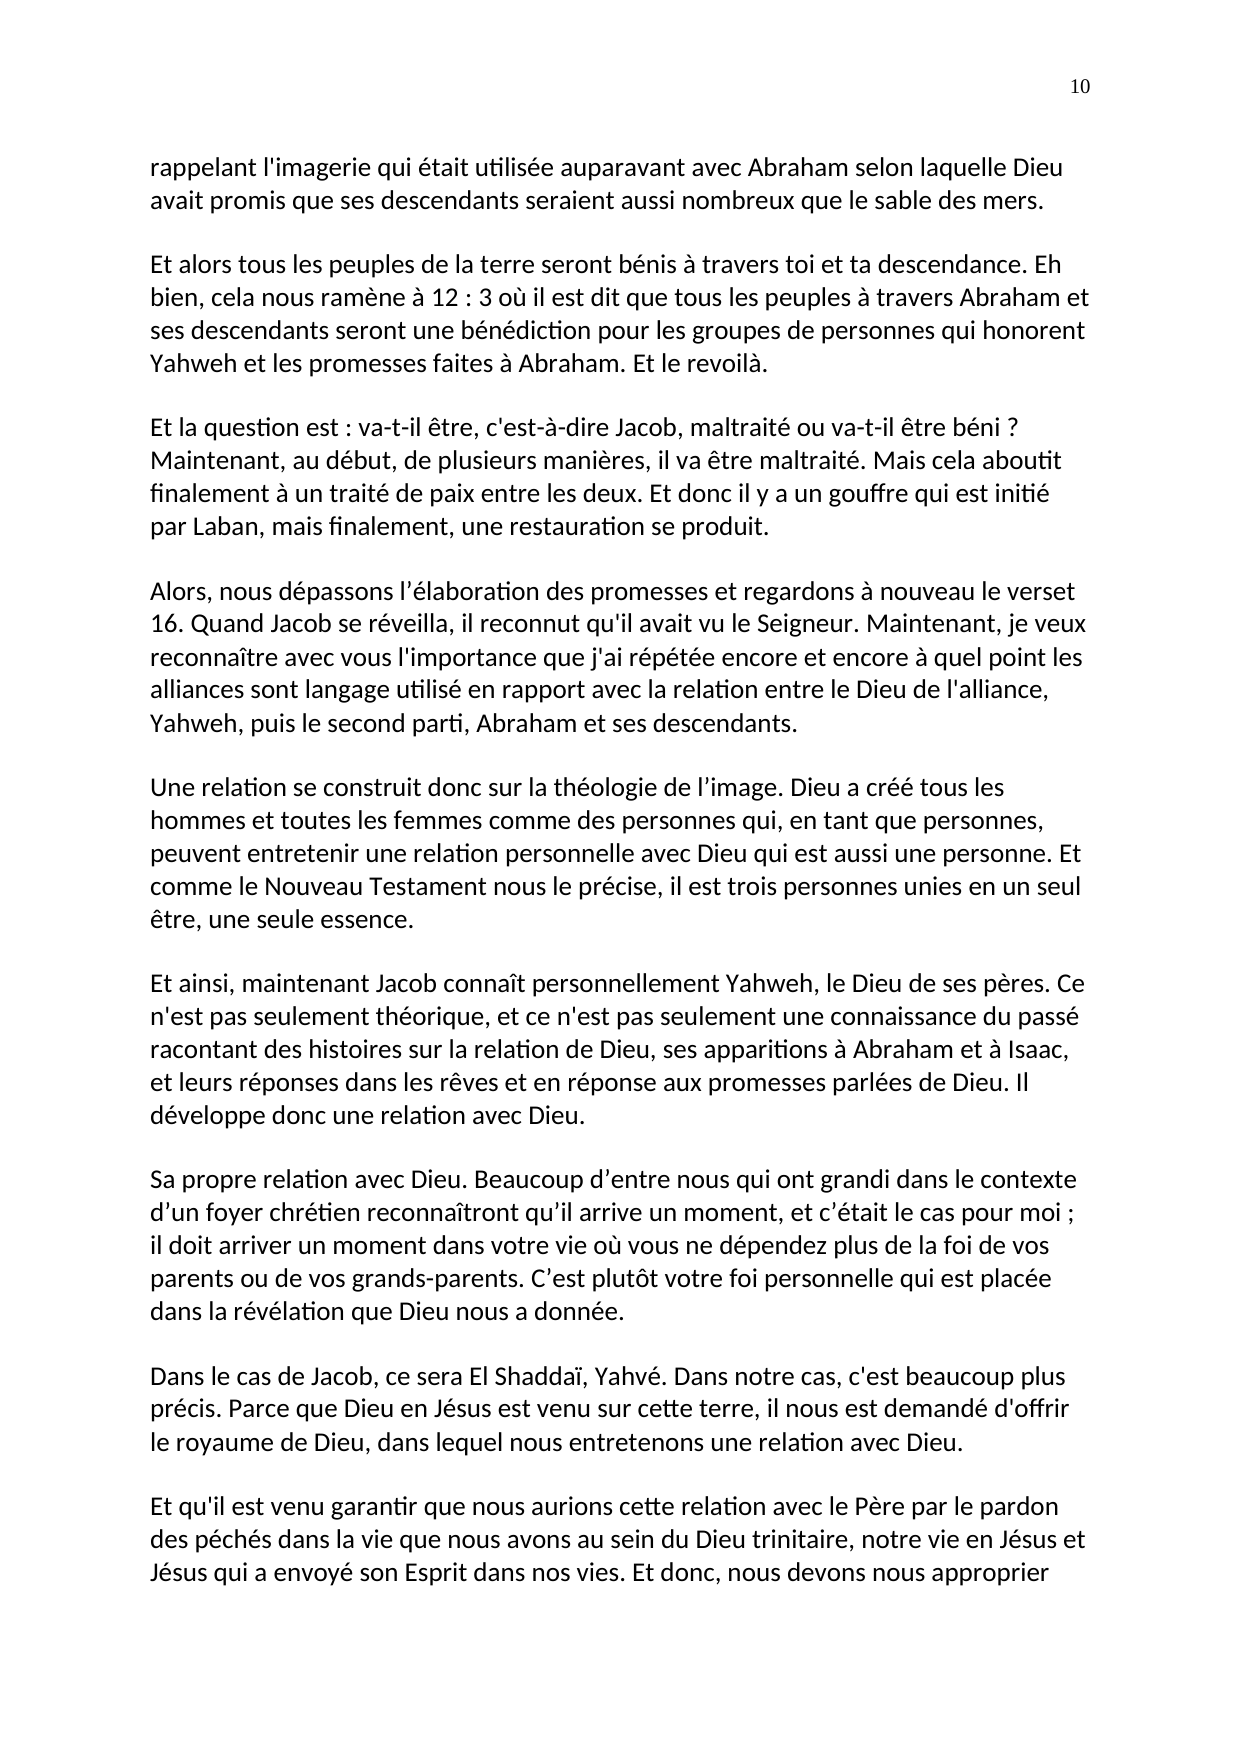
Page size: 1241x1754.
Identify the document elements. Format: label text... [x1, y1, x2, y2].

text Alors, nous dépassons l’élaboration des promesses et regardons à nouveau le verset 16. Quand Jacob se réveilla, il reconnut qu'il avait vu le Seigneur. Maintenant, je veux reconnaître avec vous l'importance que j'ai répétée encore et encore à quel point les alliances sont langage utilisé en rapport avec la relation entre le Dieu de l'alliance, Yahweh, puis le second parti, Abraham et ses descendants. [150, 574, 1090, 739]
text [150, 1489, 1090, 1588]
text Une relation se construit donc sur la théologie de l’image. Dieu a créé tous les hommes et toutes les femmes comme des personnes qui, en tant que personnes, peuvent entretenir une relation personnelle avec Dieu qui est aussi une personne. Et comme le Nouveau Testament nous le précise, il est trois personnes unies en un seul être, une seule essence. [150, 770, 1090, 935]
text Et la question est : va-t-il être, c'est-à-dire Jacob, maltraité ou va-t-il être béni ? Maintenant, au début, de plusieurs manières, il va être maltraité. Mais cela aboutit finalement à un traité de paix entre les deux. Et donc il y a un gouffre qui est initié par Laban, mais finalement, une restauration se produit. [150, 410, 1090, 542]
text Sa propre relation avec Dieu. Beaucoup d’entre nous qui ont grandi dans le contexte d’un foyer chrétien reconnaîtront qu’il arrive un moment, et c’était le cas pour moi ; il doit arriver un moment dans votre vie où vous ne dépendez plus de la foi de vos parents ou de vos grands-parents. C’est plutôt votre foi personnelle qui est placée dans la révélation que Dieu nous a donnée. [150, 1162, 1090, 1327]
text Et ainsi, maintenant Jacob connaît personnellement Yahweh, le Dieu de ses pères. Ce n'est pas seulement théorique, et ce n'est pas seulement une connaissance du passé racontant des histoires sur la relation de Dieu, ses apparitions à Abraham et à Isaac, et leurs réponses dans les rêves et en réponse aux promesses parlées de Dieu. Il développe donc une relation avec Dieu. [150, 966, 1090, 1131]
text Et alors tous les peuples de la terre seront bénis à travers toi et ta descendance. Eh bien, cela nous ramène à 12 : 3 où il est dit que tous les peuples à travers Abraham et ses descendants seront une bénédiction pour les groupes de personnes qui honorent Yahweh et les promesses faites à Abraham. Et le revoilà. [150, 247, 1090, 379]
text Dans le cas de Jacob, ce sera El Shaddaï, Yahvé. Dans notre cas, c'est beaucoup plus précis. Parce que Dieu en Jésus est venu sur cette terre, il nous est demandé d'offrir le royaume de Dieu, dans lequel nous entretenons une relation avec Dieu. [150, 1359, 1090, 1458]
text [150, 150, 1090, 216]
